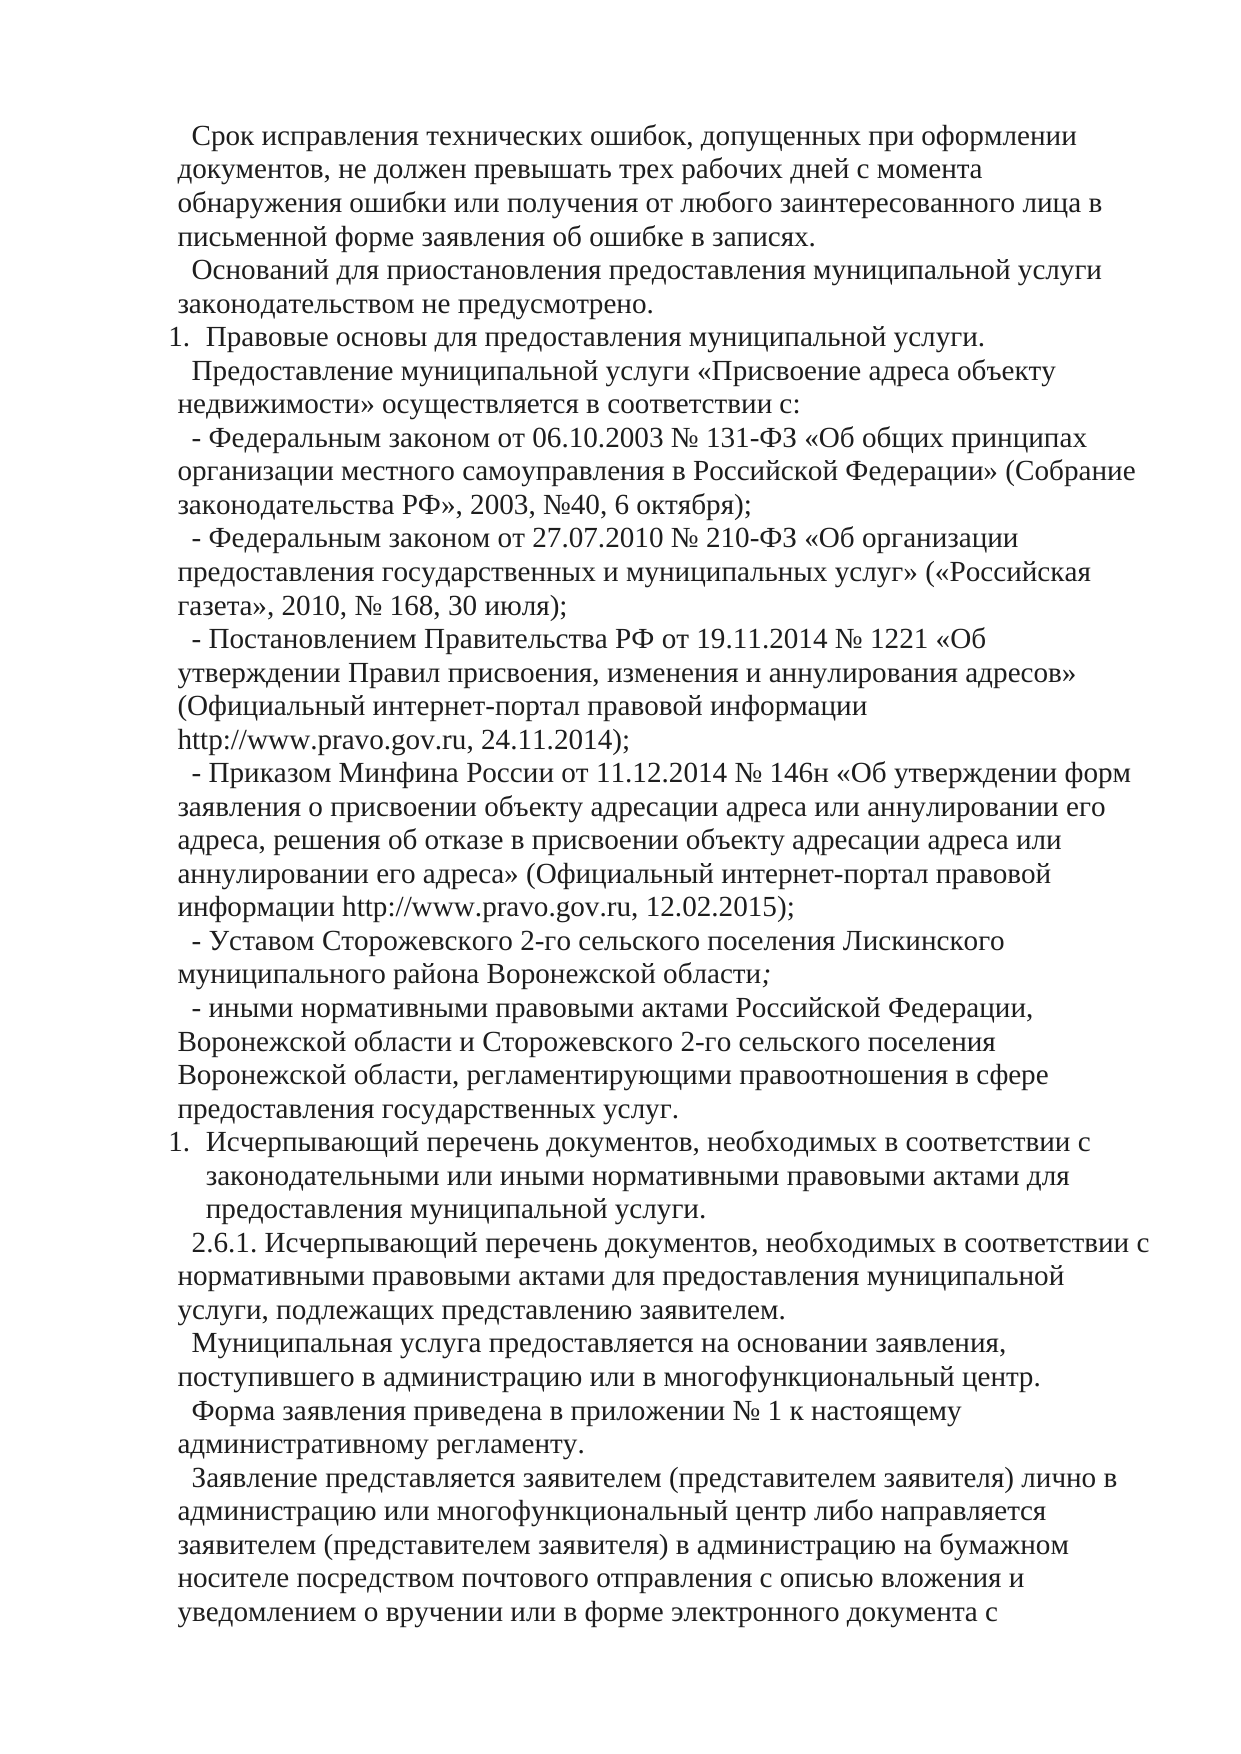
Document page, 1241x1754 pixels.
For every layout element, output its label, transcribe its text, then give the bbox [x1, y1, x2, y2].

text - иными нормативными правовыми актами Российской Федерации, Воронежской области и Сторожевского 2-го сельского поселения Воронежской области, регламентирующими правоотношения в сфере предоставления государственных услуг. [177, 990, 1152, 1124]
text - Уставом Сторожевского 2-го сельского поселения Лискинского муниципального района Воронежской области; [177, 923, 1152, 990]
text - Постановлением Правительства РФ от 19.11.2014 № 1221 «Об утверждении Правил присвоения, изменения и аннулирования адресов» (Официальный интернет-портал правовой информации http://www.pravo.gov.ru, 24.11.2014); [177, 621, 1152, 755]
list Исчерпывающий перечень документов, необходимых в соответствии с законодательными или иными нормативными правовыми актами для предоставления муниципальной услуги. [168, 1124, 1152, 1225]
text 2.6.1. Исчерпывающий перечень документов, необходимых в соответствии с нормативными правовыми актами для предоставления муниципальной услуги, подлежащих представлению заявителем. [177, 1225, 1152, 1326]
text Срок исправления технических ошибок, допущенных при оформлении документов, не должен превышать трех рабочих дней с момента обнаружения ошибки или получения от любого заинтересованного лица в письменной форме заявления об ошибке в записях. [177, 118, 1152, 252]
text Оснований для приостановления предоставления муниципальной услуги законодательством не предусмотрено. [177, 252, 1152, 319]
text Форма заявления приведена в приложении № 1 к настоящему административному регламенту. [177, 1393, 1152, 1460]
text - Приказом Минфина России от 11.12.2014 № 146н «Об утверждении форм заявления о присвоении объекту адресации адреса или аннулировании его адреса, решения об отказе в присвоении объекту адресации адреса или аннулировании его адреса» (Официальный интернет-портал правовой информации http://www.pravo.gov.ru, 12.02.2015); [177, 755, 1152, 923]
text - Федеральным законом от 06.10.2003 № 131-ФЗ «Об общих принципах организации местного самоуправления в Российской Федерации» (Собрание законодательства РФ», 2003, №40, 6 октября); [177, 420, 1152, 521]
text Предоставление муниципальной услуги «Присвоение адреса объекту недвижимости» осуществляется в соответствии с: [177, 353, 1152, 420]
text - Федеральным законом от 27.07.2010 № 210-ФЗ «Об организации предоставления государственных и муниципальных услуг» («Российская газета», 2010, № 168, 30 июля); [177, 521, 1152, 621]
list Правовые основы для предоставления муниципальной услуги. [168, 319, 1152, 353]
text Муниципальная услуга предоставляется на основании заявления, поступившего в администрацию или в многофункциональный центр. [177, 1326, 1152, 1393]
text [177, 1460, 1152, 1627]
